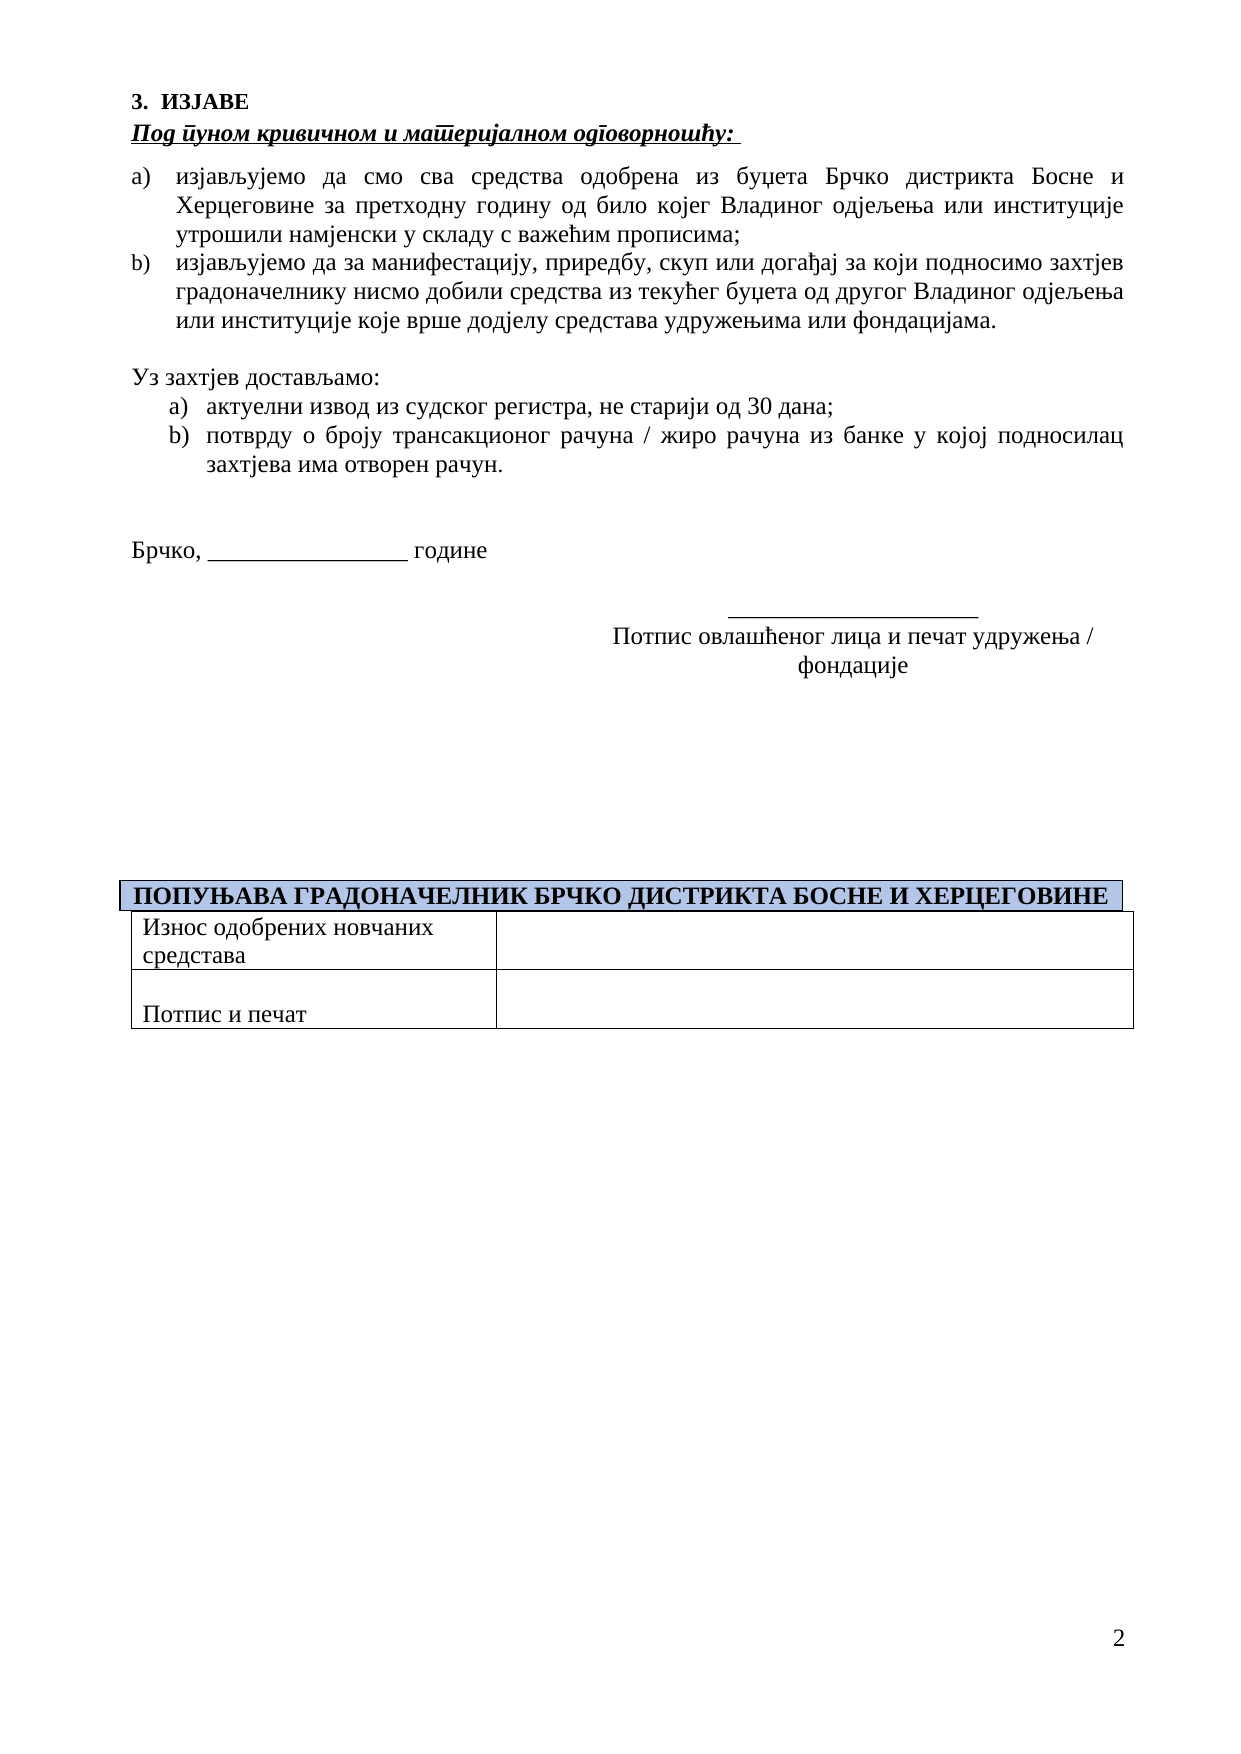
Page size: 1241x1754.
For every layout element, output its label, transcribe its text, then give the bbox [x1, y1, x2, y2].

table_cell [497, 970, 1133, 1028]
text ____________________ [581, 592, 1125, 621]
text Потпис овлашћеног лица и печат удружења / фондације [581, 621, 1125, 679]
table_cell Потпис и печат [132, 970, 496, 1028]
list актуелни извод из судског регистра, не старији од 30 дана; [169, 391, 1125, 420]
table_header Износ одобрених новчаних средстава [132, 912, 496, 969]
text Уз захтјев достављамо: [131, 362, 1125, 391]
list изјављујемо да смо сва средства одобрена из буџета Брчко дистрикта Босне и Херцеговине за претходну годину од било којег Владиног одјељења или институције утрошили намјенски у складу с важећим прописима; [131, 161, 1125, 247]
list потврду о броју трансакционог рачуна / жиро рачуна из банке у којој подносилац захтјева има отворен рачун. [169, 420, 1125, 477]
list изјављујемо да за манифестацију, приредбу, скуп или догађај за који подносимо захтјев градоначелнику нисмо добили средства из текућег буџета од другог Владиног одјељења или институције које врше додјелу средстава удружењима или фондацијама. [131, 247, 1125, 334]
list ИЗЈАВЕ [131, 88, 1125, 114]
table_header ПОПУЊАВА ГРАДОНАЧЕЛНИК БРЧКО ДИСТРИКТА БОСНЕ И ХЕРЦЕГОВИНЕ [121, 881, 1122, 910]
text Брчко, ________________ године [131, 535, 1125, 564]
text Под пуном кривичном и материјалном одговорношћу: [131, 118, 1125, 147]
table_header [497, 912, 1133, 969]
